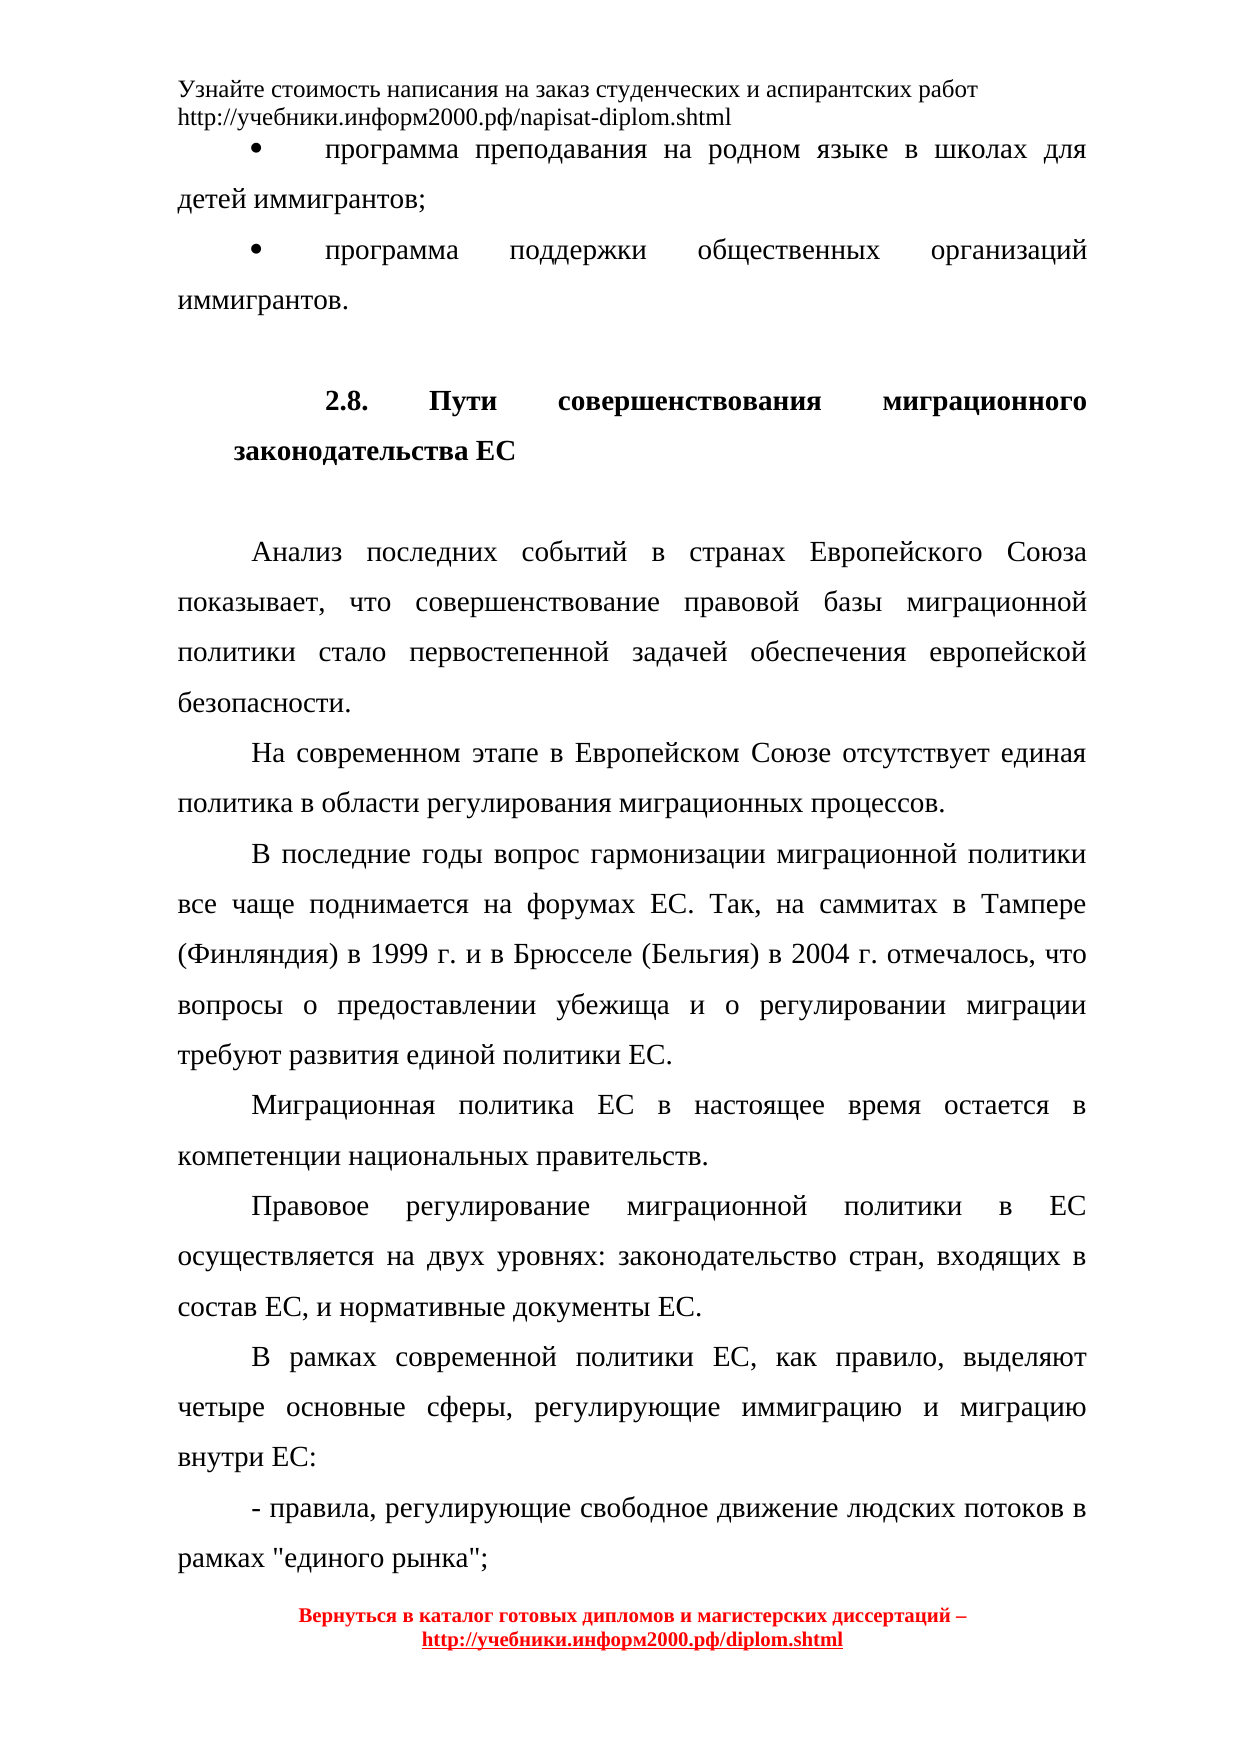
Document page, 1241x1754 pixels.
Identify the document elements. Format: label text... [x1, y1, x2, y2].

list программа преподавания на родном языке в школах для детей иммигрантов; [177, 131, 1087, 215]
text Анализ последних событий в странах Европейского Союза показывает, что совершенствование правовой базы миграционной политики стало первостепенной задачей обеспечения европейской безопасности. [177, 534, 1087, 718]
text В рамках современной политики ЕС, как правило, выделяют четыре основные сферы, регулирующие иммиграцию и миграцию внутри ЕС: [177, 1339, 1087, 1473]
text В последние годы вопрос гармонизации миграционной политики все чаще поднимается на форумах ЕС. Так, на саммитах в Тампере (Финляндия) в 1999 г. и в Брюсселе (Бельгия) в 2004 г. отмечалось, что вопросы о предоставлении убежища и о регулировании миграции требуют развития единой политики ЕС. [177, 836, 1087, 1071]
text Правовое регулирование миграционной политики в ЕС осуществляется на двух уровнях: законодательство стран, входящих в состав ЕС, и нормативные документы ЕС. [177, 1188, 1087, 1322]
text - правила, регулирующие свободное движение людских потоков в рамках "единого рынка"; [177, 1490, 1087, 1574]
list программа поддержки общественных организаций иммигрантов. [177, 232, 1087, 316]
text Миграционная политика ЕС в настоящее время остается в компетенции национальных правительств. [177, 1087, 1087, 1171]
text На современном этапе в Европейском Союзе отсутствует единая политика в области регулирования миграционных процессов. [177, 735, 1087, 819]
text 2.8. Пути совершенствования миграционного законодательства ЕС [233, 383, 1087, 467]
